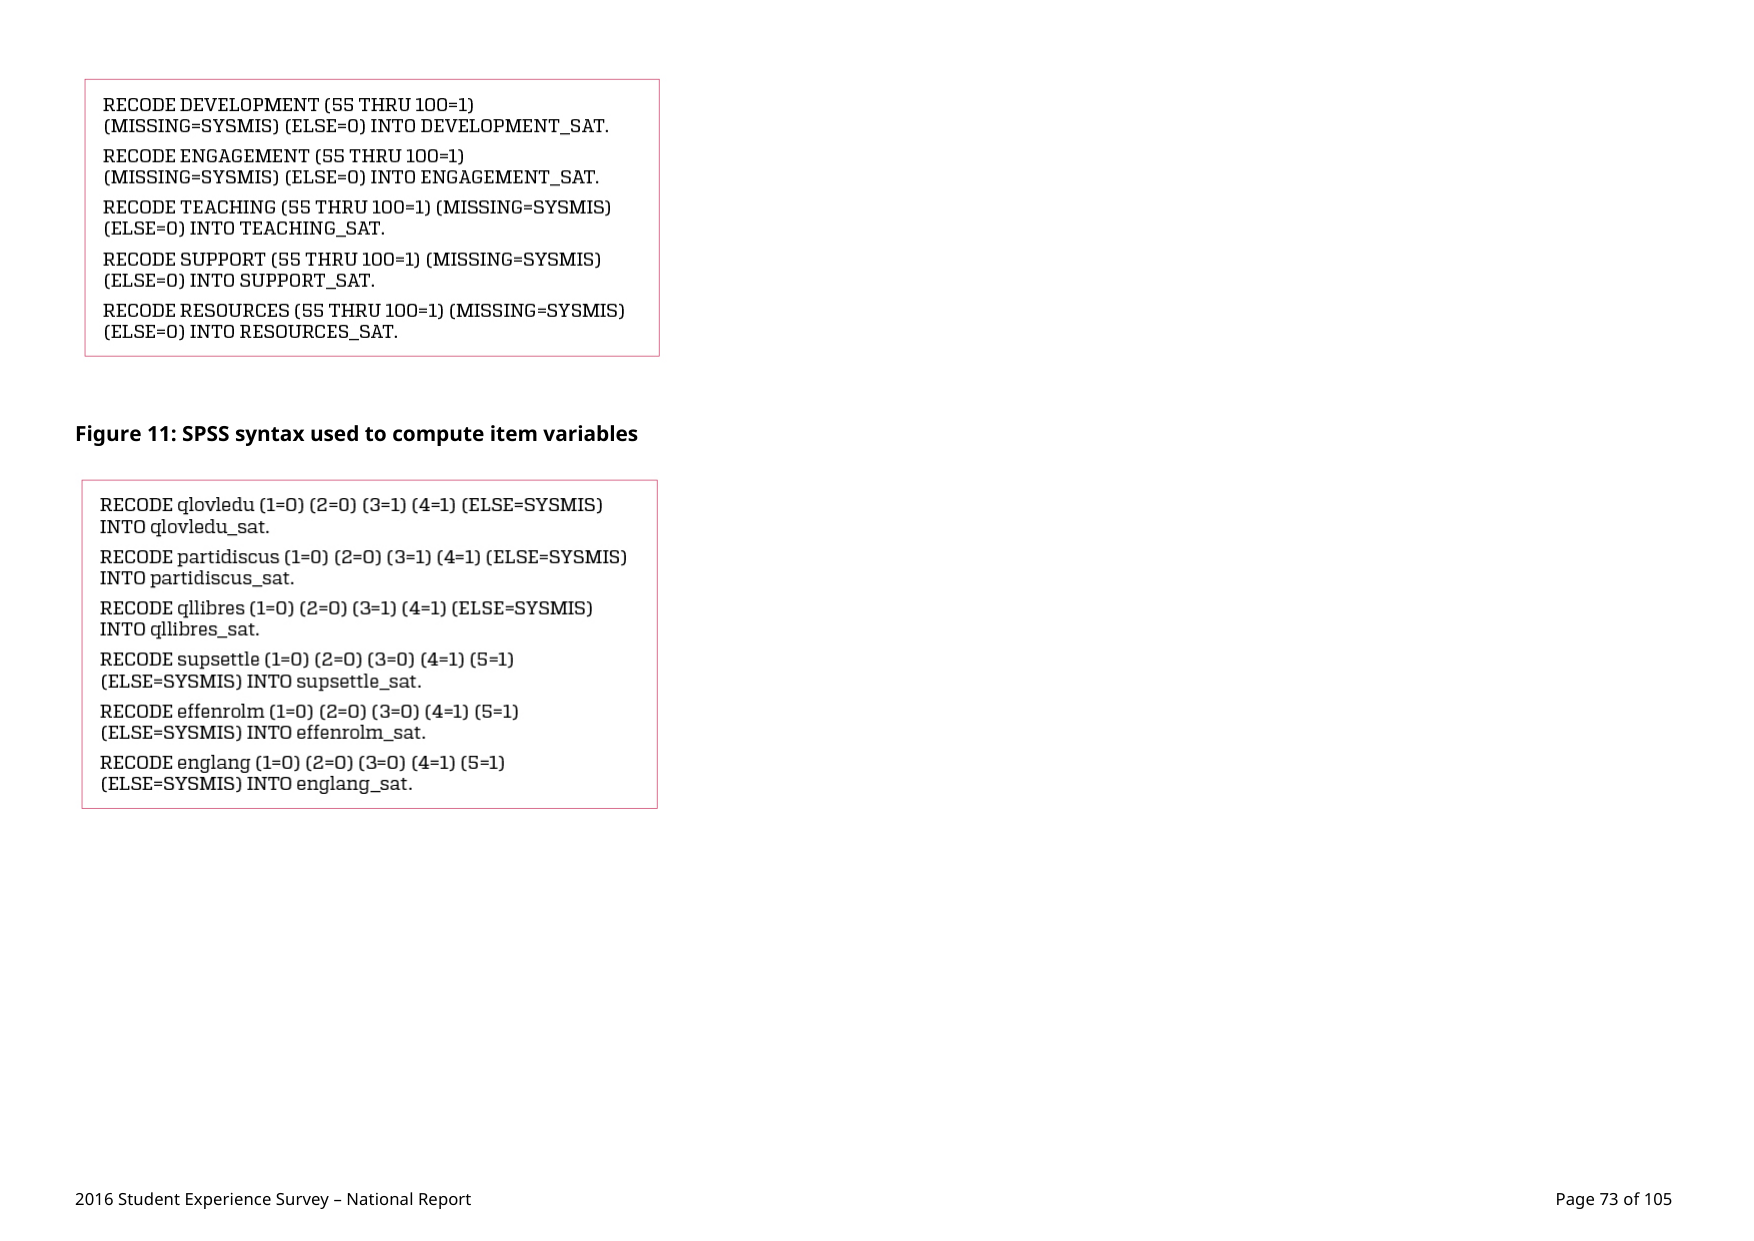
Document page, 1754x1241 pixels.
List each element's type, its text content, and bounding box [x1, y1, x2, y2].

picture [75, 75, 672, 367]
title Figure 11: SPSS syntax used to compute item variables [75, 417, 1679, 447]
picture [75, 472, 667, 821]
